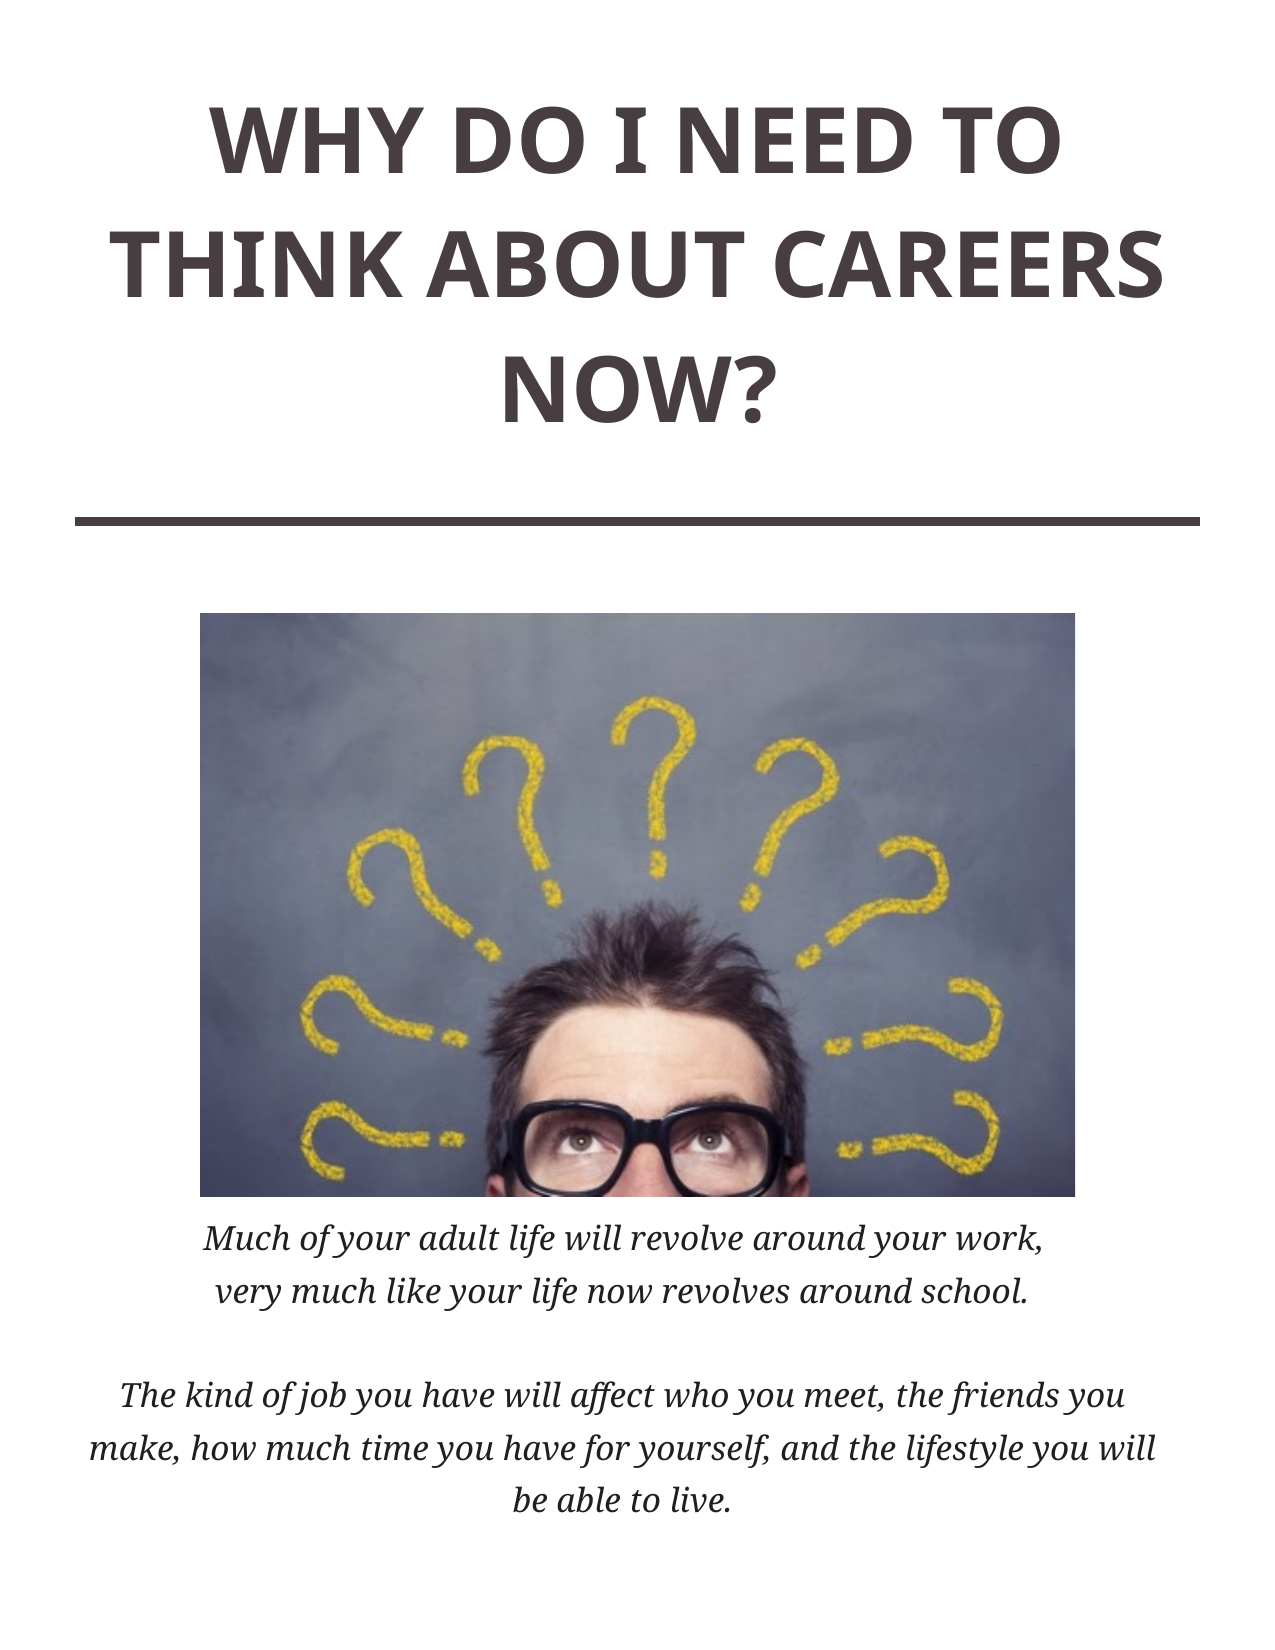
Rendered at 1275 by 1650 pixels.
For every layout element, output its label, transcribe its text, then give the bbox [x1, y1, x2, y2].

text very much like your life now revolves around school. [86, 1267, 1162, 1313]
title Why Do I need to THink About Careers Now? [75, 75, 1200, 450]
text Much of your adult life will revolve around your work, [86, 1215, 1162, 1261]
text The kind of job you have will affect who you meet, the friends you make, how much time you have for yourself, and the lifestyle you will be able to live. [86, 1372, 1163, 1522]
picture [200, 613, 1075, 1197]
